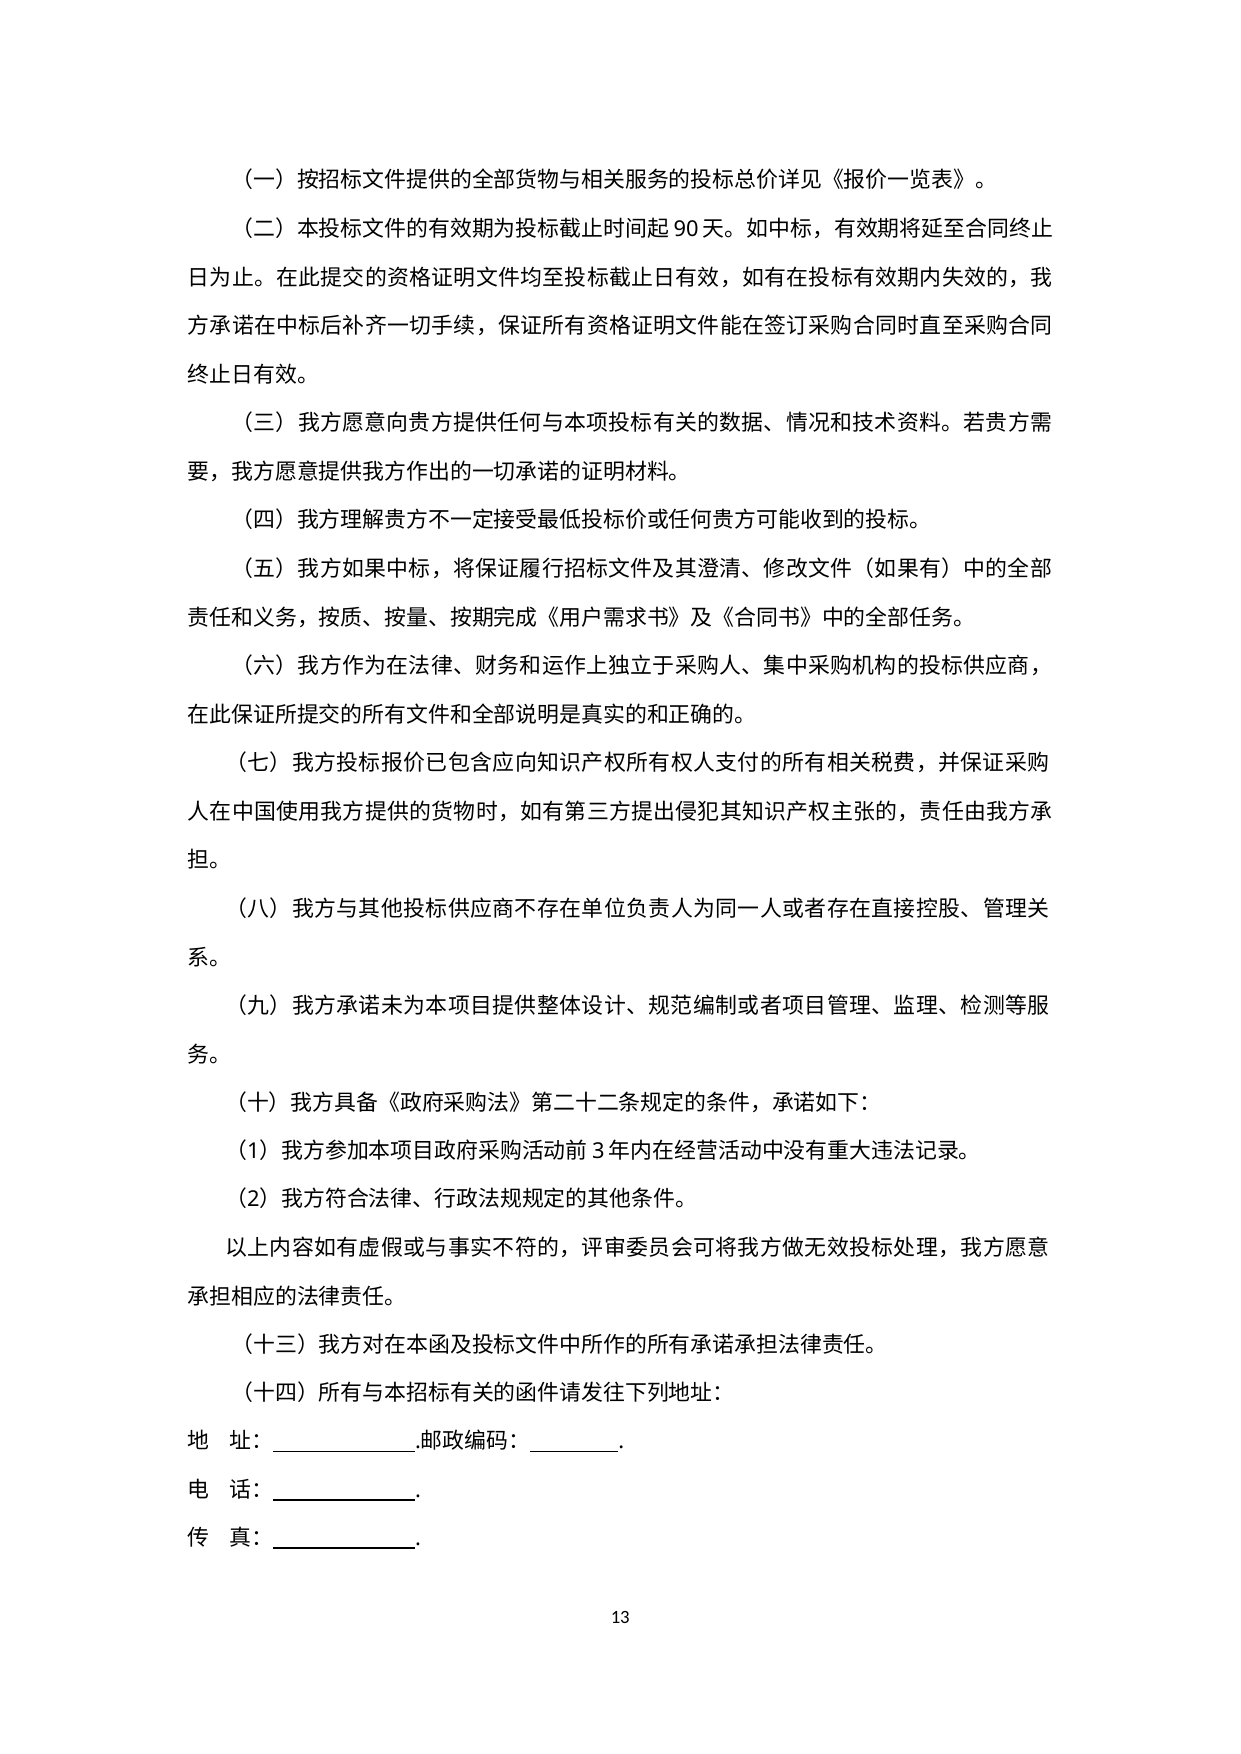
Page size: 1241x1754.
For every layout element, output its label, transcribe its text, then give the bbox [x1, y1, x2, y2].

text （十四）所有与本招标有关的函件请发往下列地址： [187, 1375, 1053, 1407]
text 地 址： .邮政编码： . [187, 1423, 1053, 1456]
text （八）我方与其他投标供应商不存在单位负责人为同一人或者存在直接控股、管理关系。 [187, 890, 1053, 972]
text （七）我方投标报价已包含应向知识产权所有权人支付的所有相关税费，并保证采购人在中国使用我方提供的货物时，如有第三方提出侵犯其知识产权主张的，责任由我方承担。 [187, 744, 1053, 874]
text （一）按招标文件提供的全部货物与相关服务的投标总价详见《报价一览表》。 [187, 162, 1053, 194]
text （2）我方符合法律、行政法规规定的其他条件。 [187, 1181, 1053, 1214]
text （二）本投标文件的有效期为投标截止时间起90天。如中标，有效期将延至合同终止日为止。在此提交的资格证明文件均至投标截止日有效，如有在投标有效期内失效的，我方承诺在中标后补齐一切手续，保证所有资格证明文件能在签订采购合同时直至采购合同终止日有效。 [187, 210, 1053, 389]
text （九）我方承诺未为本项目提供整体设计、规范编制或者项目管理、监理、检测等服务。 [187, 987, 1053, 1069]
text （四）我方理解贵方不一定接受最低投标价或任何贵方可能收到的投标。 [187, 502, 1053, 534]
text 电 话： . [187, 1472, 1053, 1504]
text （十三）我方对在本函及投标文件中所作的所有承诺承担法律责任。 [187, 1327, 1053, 1359]
text 以上内容如有虚假或与事实不符的，评审委员会可将我方做无效投标处理，我方愿意承担相应的法律责任。 [187, 1229, 1053, 1311]
text 传 真： . [187, 1520, 1053, 1552]
text （五）我方如果中标，将保证履行招标文件及其澄清、修改文件（如果有）中的全部责任和义务，按质、按量、按期完成《用户需求书》及《合同书》中的全部任务。 [187, 550, 1053, 632]
text （十）我方具备《政府采购法》第二十二条规定的条件，承诺如下： [187, 1084, 1053, 1117]
text （三）我方愿意向贵方提供任何与本项投标有关的数据、情况和技术资料。若贵方需要，我方愿意提供我方作出的一切承诺的证明材料。 [187, 405, 1053, 486]
text （1）我方参加本项目政府采购活动前3年内在经营活动中没有重大违法记录。 [187, 1133, 1053, 1165]
text （六）我方作为在法律、财务和运作上独立于采购人、集中采购机构的投标供应商，在此保证所提交的所有文件和全部说明是真实的和正确的。 [187, 647, 1053, 729]
